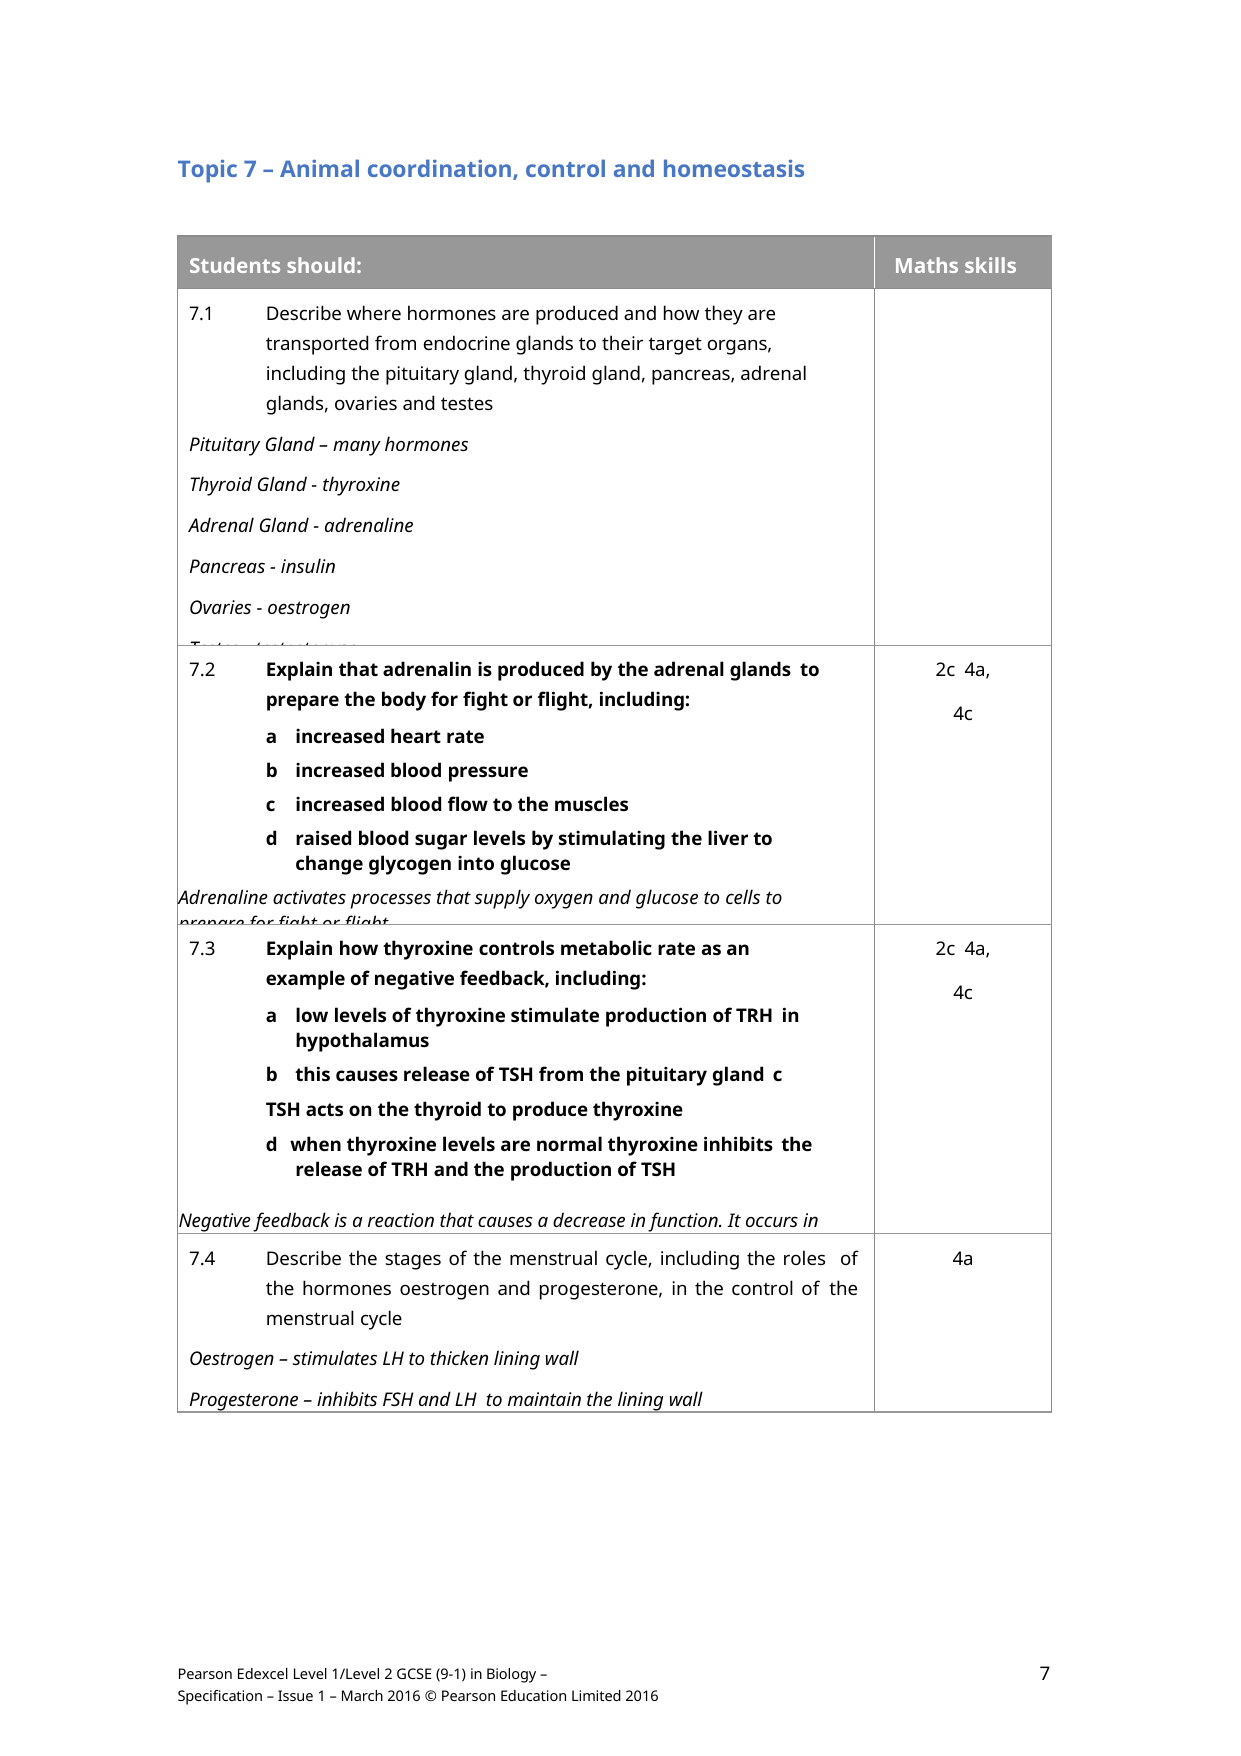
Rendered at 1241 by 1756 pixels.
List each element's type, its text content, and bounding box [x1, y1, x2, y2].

table_cell 4a [875, 1234, 1051, 1411]
table_cell 2c 4a, 4c [875, 646, 1051, 923]
table_header Students should: [178, 237, 874, 288]
table_cell Explain how thyroxine controls metabolic rate as an example of negative feedback, including: low levels of thyroxine stimulate production of TRH in hypothalamus this causes release of TSH from the pituitary gland c TSH acts on the thyroid to produce thyroxine d when thyroxine levels are normal thyroxine inhibits the release of TRH and the production of TSH Negative feedback is a reaction that causes a decrease in function. It occurs in response to some kind of stimulus e.g. thyroxine levels. [178, 925, 874, 1233]
table_cell 7.1 Describe where hormones are produced and how they are transported from endocrine glands to their target organs, including the pituitary gland, thyroid gland, pancreas, adrenal glands, ovaries and testes Pituitary Gland – many hormones Thyroid Gland - thyroxine Adrenal Gland - adrenaline Pancreas - insulin Ovaries - oestrogen Testes - testosterone [178, 289, 874, 644]
subtitle Topic 7 – Animal coordination, control and homeostasis [177, 153, 1080, 184]
table_header Maths skills [875, 237, 1051, 288]
table_cell Explain that adrenalin is produced by the adrenal glands to prepare the body for fight or flight, including: increased heart rate increased blood pressure increased blood flow to the muscles raised blood sugar levels by stimulating the liver to change glycogen into glucose Adrenaline activates processes that supply oxygen and glucose to cells to prepare for fight or flight. [178, 646, 874, 923]
table_cell Describe the stages of the menstrual cycle, including the roles of the hormones oestrogen and progesterone, in the control of the menstrual cycle Oestrogen – stimulates LH to thicken lining wall Progesterone – inhibits FSH and LH to maintain the lining wall [178, 1234, 874, 1411]
table_cell 2c 4a, 4c [875, 925, 1051, 1233]
table_cell [875, 289, 1051, 644]
